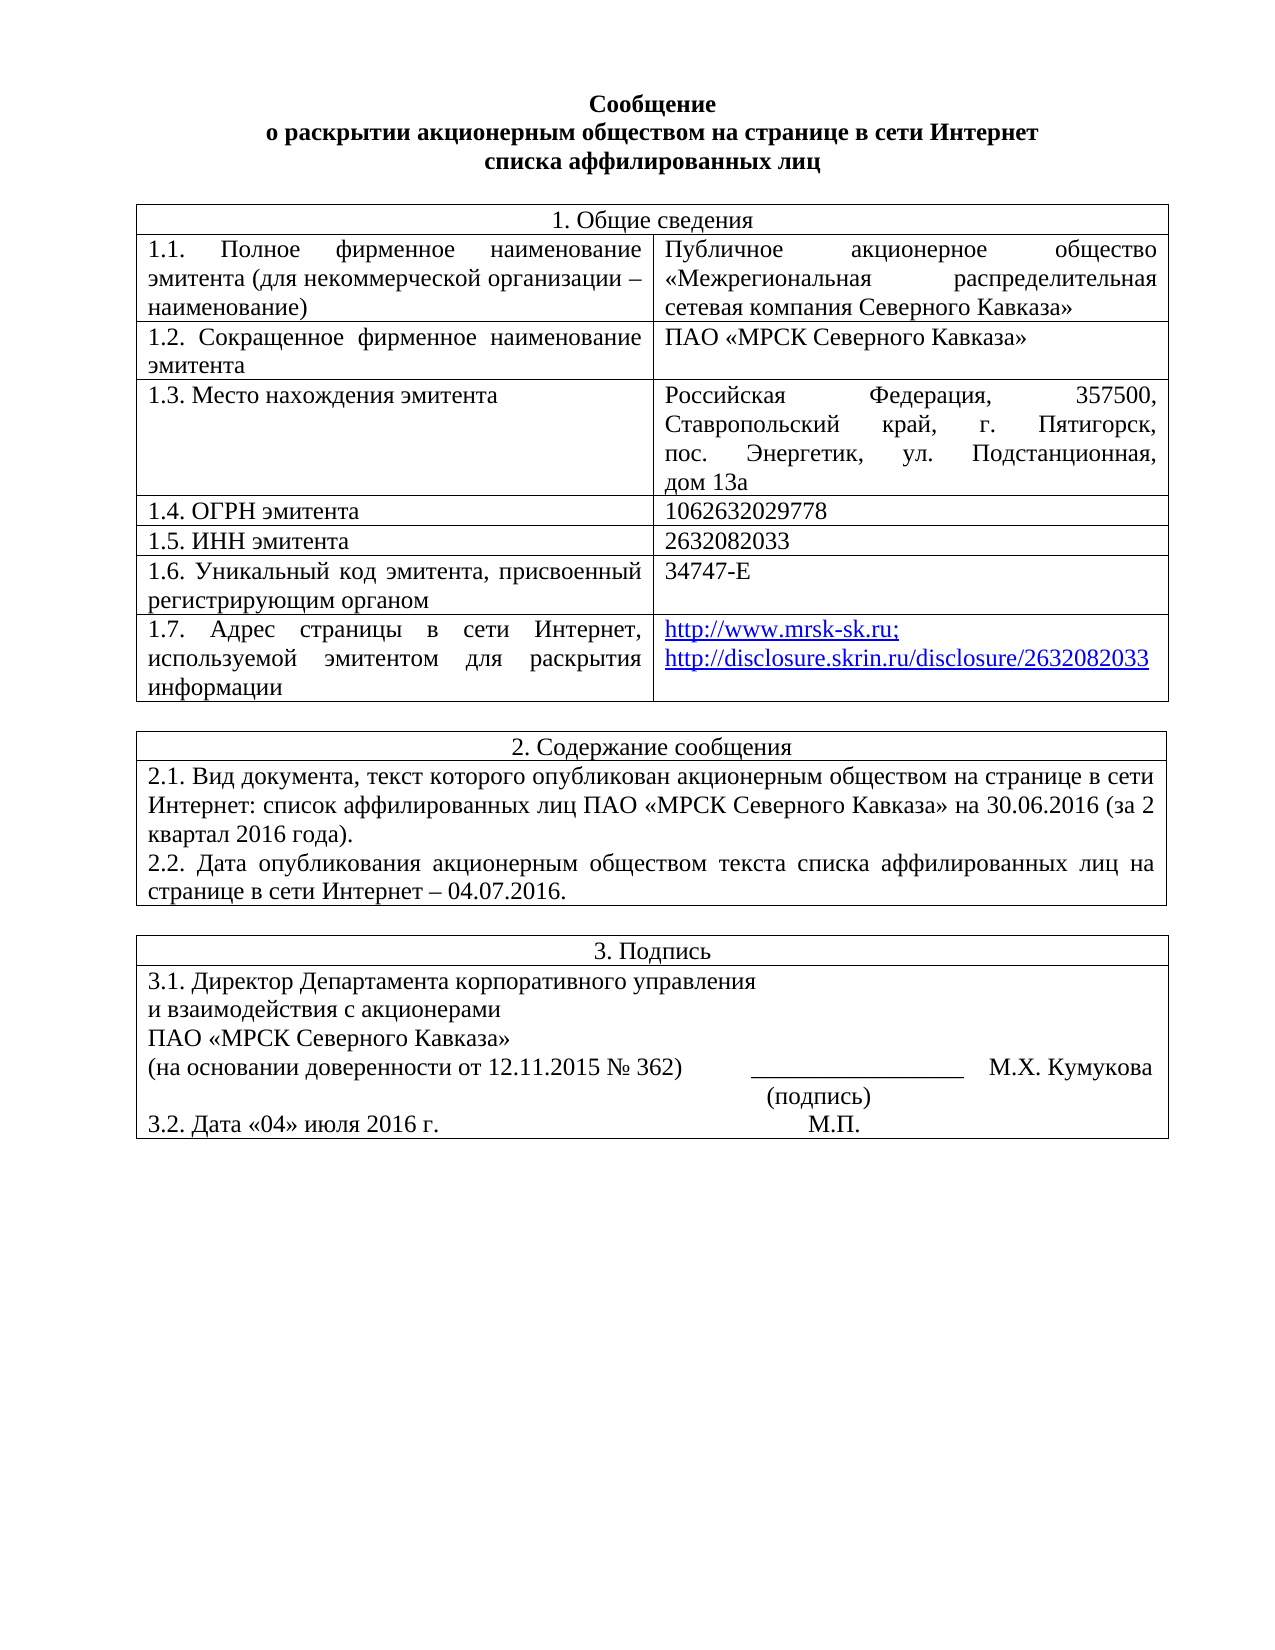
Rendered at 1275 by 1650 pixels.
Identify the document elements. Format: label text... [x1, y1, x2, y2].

table_header 2. Содержание сообщения [137, 732, 1166, 760]
table_cell 34747-E [654, 556, 1168, 613]
table_cell Российская Федерация, 357500, Ставропольский край, г. Пятигорск, пос. Энергетик, ул. Подстанционная, дом 13а [654, 380, 1168, 495]
text списка аффилированных лиц [148, 146, 1157, 175]
table_cell 2632082033 [654, 526, 1168, 555]
table_cell 1.3. Место нахождения эмитента [137, 380, 653, 495]
table_cell 1.1. Полное фирменное наименование эмитента (для некоммерческой организации – наименование) [137, 235, 653, 321]
table_cell http://www.mrsk-sk.ru; http://disclosure.skrin.ru/disclosure/2632082033 [654, 615, 1168, 701]
table_cell 1062632029778 [654, 496, 1168, 525]
table_cell 1.6. Уникальный код эмитента, присвоенный регистрирующим органом [137, 556, 653, 613]
table_header 3. Подпись [137, 936, 1168, 965]
table_header 1. Общие сведения [137, 205, 1168, 233]
table_cell 1.4. ОГРН эмитента [137, 496, 653, 525]
table_cell ПАО «МРСК Северного Кавказа» [654, 322, 1168, 379]
table_cell Публичное акционерное общество «Межрегиональная распределительная сетевая компания Северного Кавказа» [654, 235, 1168, 321]
table_cell 1.7. Адрес страницы в сети Интернет, используемой эмитентом для раскрытия информации [137, 615, 653, 701]
text Сообщение [148, 89, 1157, 117]
text о раскрытии акционерным обществом на странице в сети Интернет [148, 117, 1157, 146]
table_cell 3.1. Директор Департамента корпоративного управления и взаимодействия с акционерами ПАО «МРСК Северного Кавказа» (на основании доверенности от 12.11.2015 № 362) _________________ М.Х. Кумукова (подпись) 3.2. Дата «04» июля 2016 г. М.П. [137, 966, 1168, 1138]
table_cell 2.1. Вид документа, текст которого опубликован акционерным обществом на странице в сети Интернет: список аффилированных лиц ПАО «МРСК Северного Кавказа» на 30.06.2016 (за 2 квартал 2016 года). 2.2. Дата опубликования акционерным обществом текста списка аффилированных лиц на странице в сети Интернет – 04.07.2016. [137, 761, 1166, 905]
table_cell 1.2. Сокращенное фирменное наименование эмитента [137, 322, 653, 379]
table_cell 1.5. ИНН эмитента [137, 526, 653, 555]
